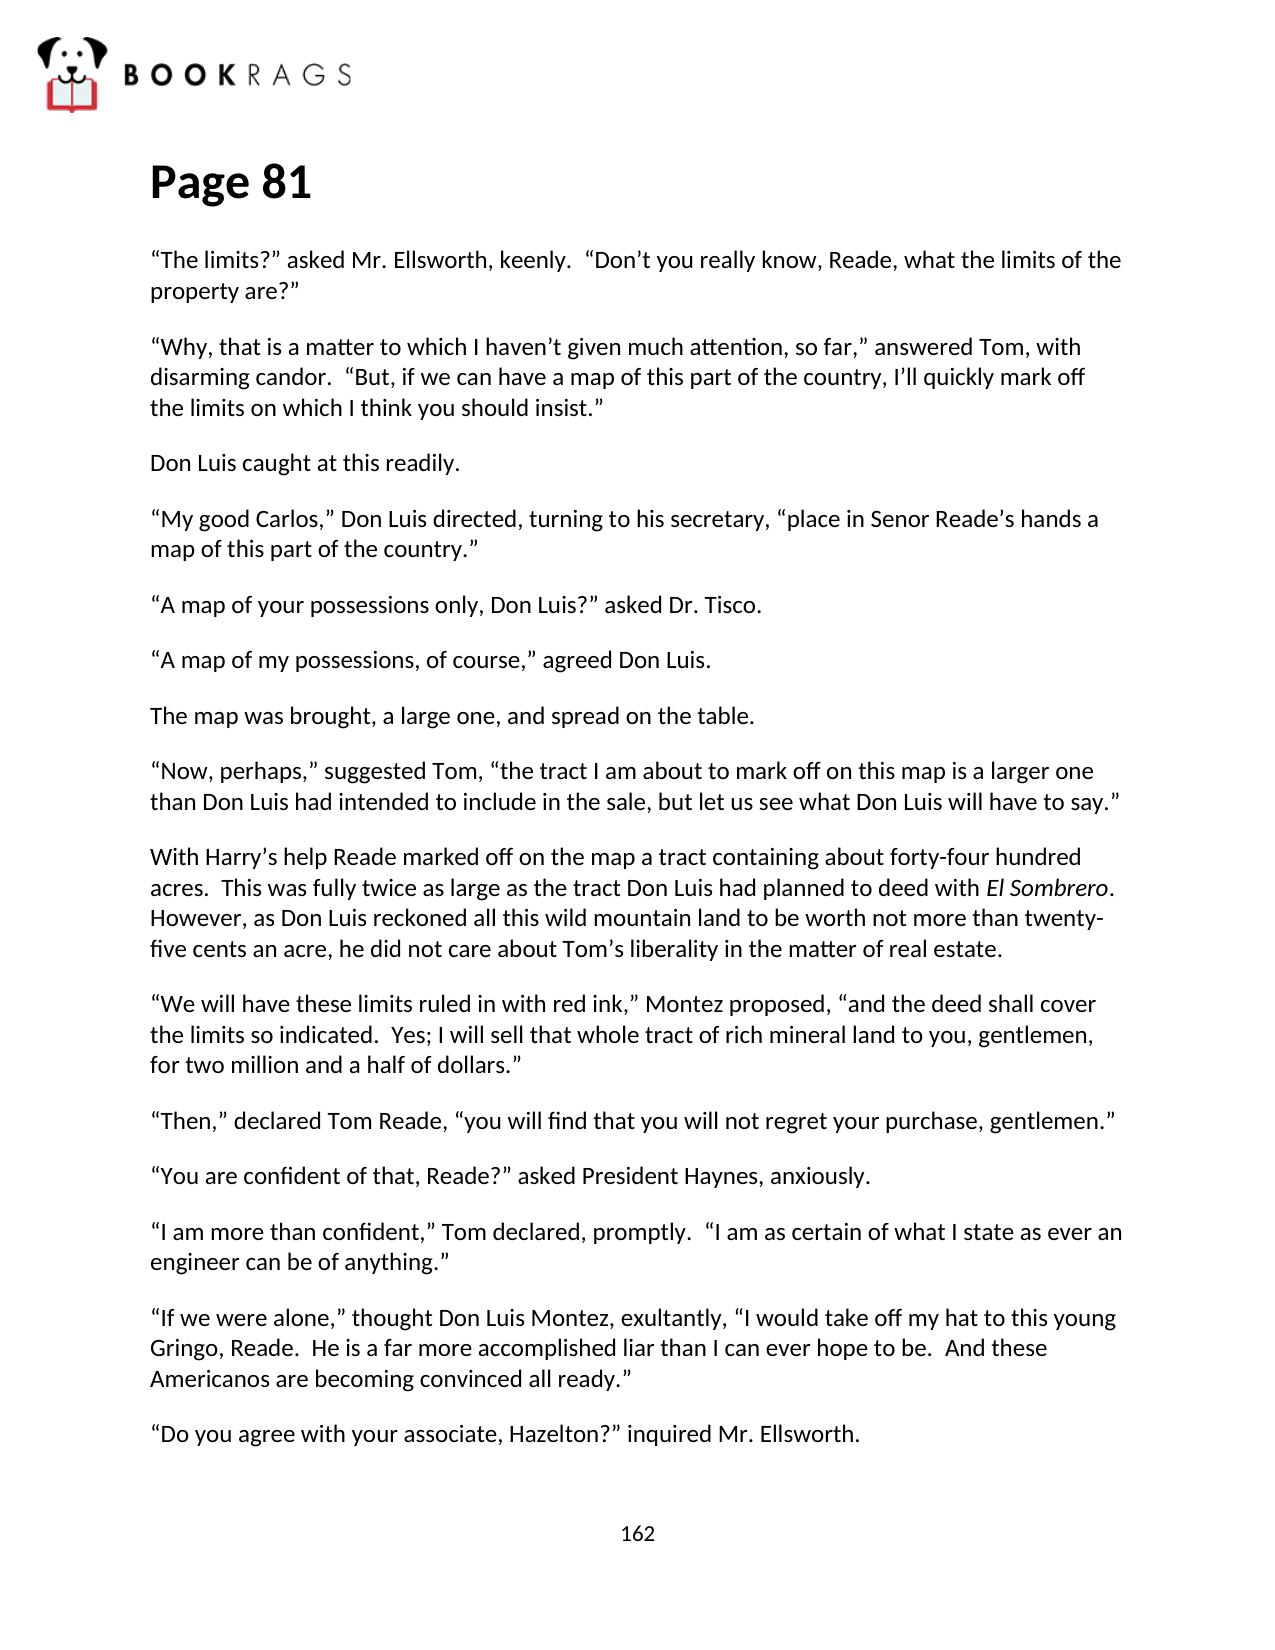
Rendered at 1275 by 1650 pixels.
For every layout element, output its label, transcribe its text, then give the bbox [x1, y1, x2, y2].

text Don Luis caught at this readily. [150, 447, 1125, 478]
text “My good Carlos,” Don Luis directed, turning to his secretary, “place in Senor Reade’s hands a map of this part of the country.” [150, 503, 1125, 564]
text “If we were alone,” thought Don Luis Montez, exultantly, “I would take off my hat to this young Gringo, Reade. He is a far more accomplished liar than I can ever hope to be. And these Americanos are becoming convinced all ready.” [150, 1302, 1125, 1394]
text With Harry’s help Reade marked off on the map a tract containing about forty-four hundred acres. This was fully twice as large as the tract Don Luis had planned to deed with El Sombrero. However, as Don Luis reckoned all this wild mountain land to be worth not more than twenty-five cents an acre, he did not care about Tom’s liberality in the matter of real estate. [150, 841, 1125, 963]
text “A map of my possessions, of course,” agreed Don Luis. [150, 644, 1125, 675]
text “The limits?” asked Mr. Ellsworth, keenly. “Don’t you really know, Reade, what the limits of the property are?” [150, 244, 1125, 306]
text “Now, perhaps,” suggested Tom, “the tract I am about to mark off on this map is a larger one than Don Luis had intended to include in the sale, but let us see what Don Luis will have to say.” [150, 755, 1125, 816]
text “I am more than confident,” Tom declared, promptly. “I am as certain of what I state as ever an engineer can be of anything.” [150, 1216, 1125, 1277]
text Page 81 [150, 150, 1125, 211]
picture [37, 37, 351, 113]
text The map was brought, a large one, and spread on the table. [150, 700, 1125, 730]
text “You are confident of that, Reade?” asked President Haynes, anxiously. [150, 1161, 1125, 1191]
text “Then,” declared Tom Reade, “you will find that you will not regret your purchase, gentlemen.” [150, 1105, 1125, 1136]
text “We will have these limits ruled in with red ink,” Montez proposed, “and the deed shall cover the limits so indicated. Yes; I will sell that whole tract of rich mineral land to you, gentlemen, for two million and a half of dollars.” [150, 988, 1125, 1080]
text “Do you agree with your associate, Hazelton?” inquired Mr. Ellsworth. [150, 1419, 1125, 1449]
text “A map of your possessions only, Don Luis?” asked Dr. Tisco. [150, 589, 1125, 619]
text “Why, that is a matter to which I haven’t given much attention, so far,” answered Tom, with disarming candor. “But, if we can have a map of this part of the country, I’ll quickly mark off the limits on which I think you should insist.” [150, 331, 1125, 422]
